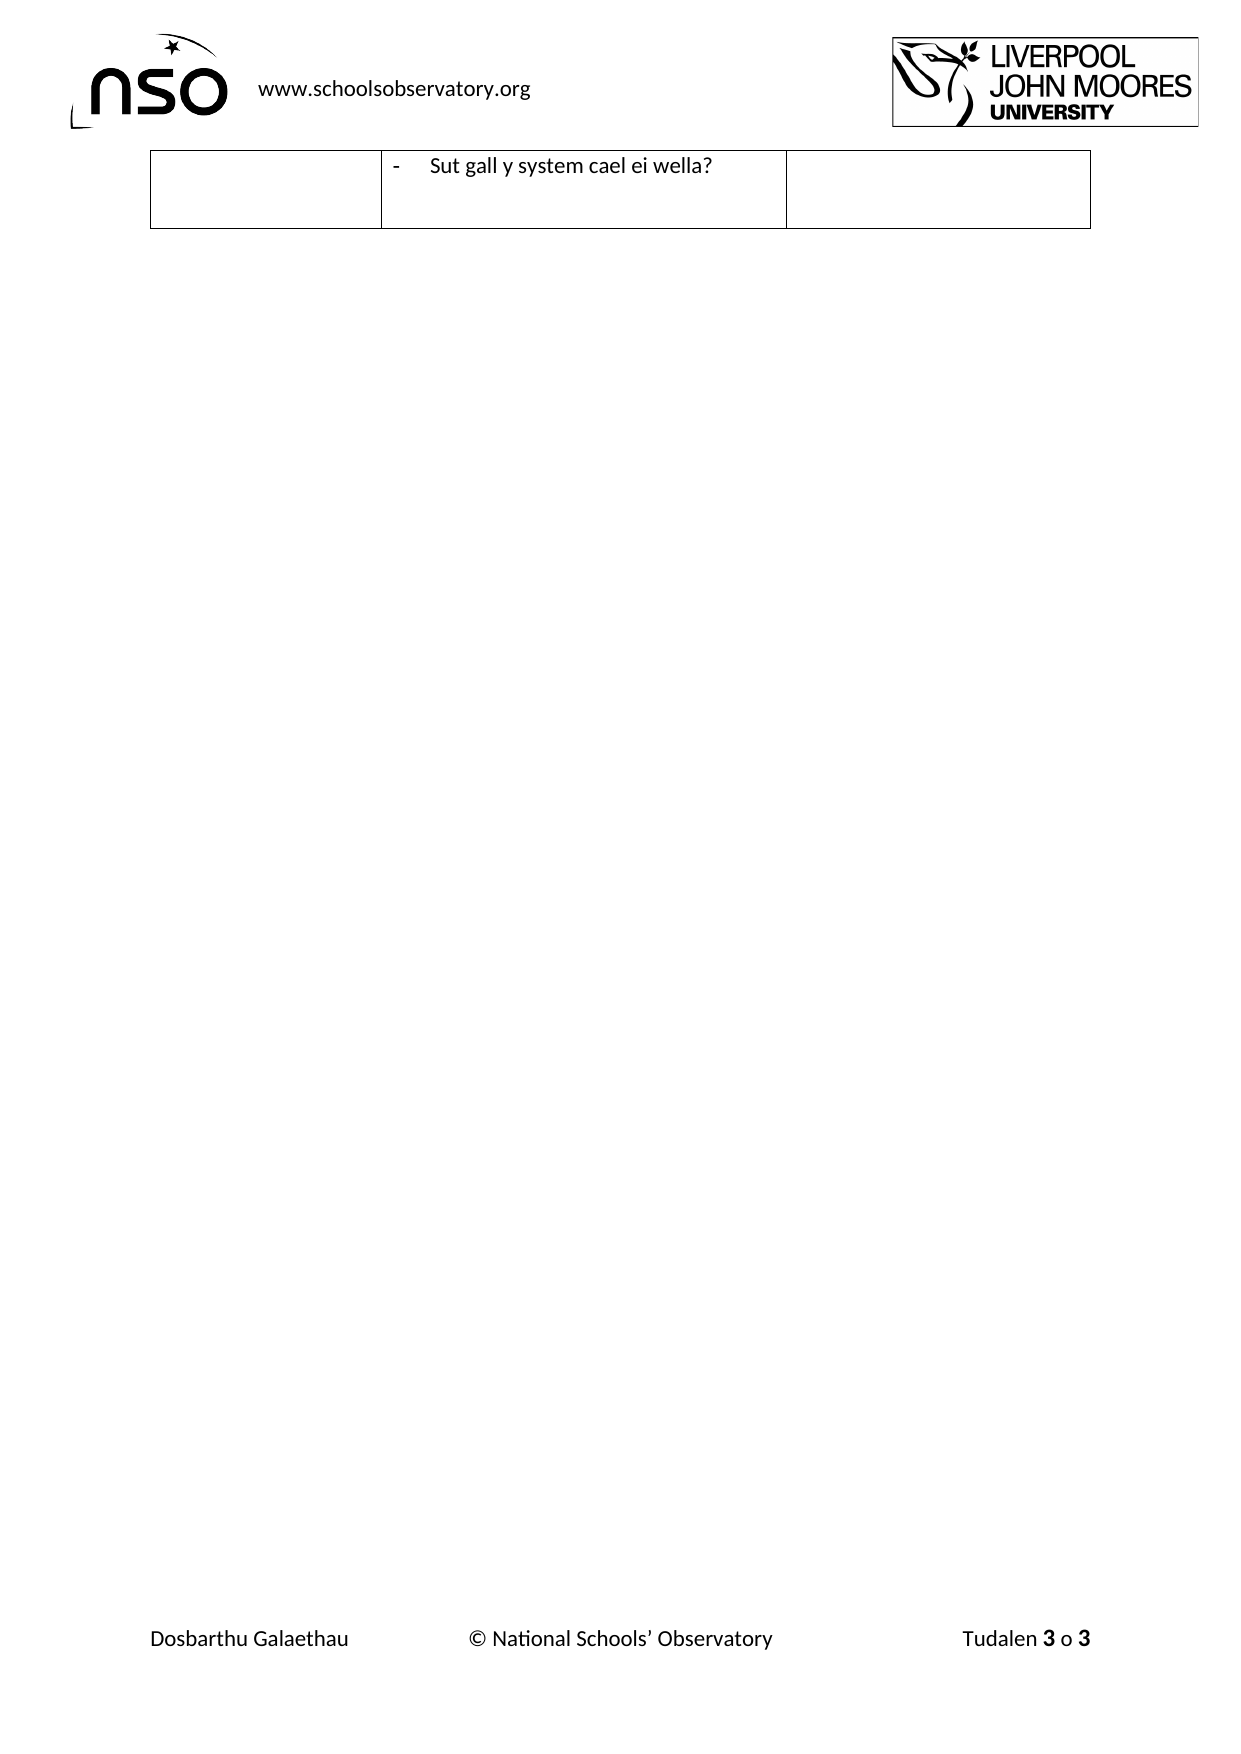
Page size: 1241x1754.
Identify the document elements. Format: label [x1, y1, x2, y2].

picture [892, 37, 1199, 127]
table_cell [382, 151, 786, 228]
picture [65, 31, 251, 132]
table_cell [787, 151, 1090, 228]
table_cell [151, 151, 381, 228]
